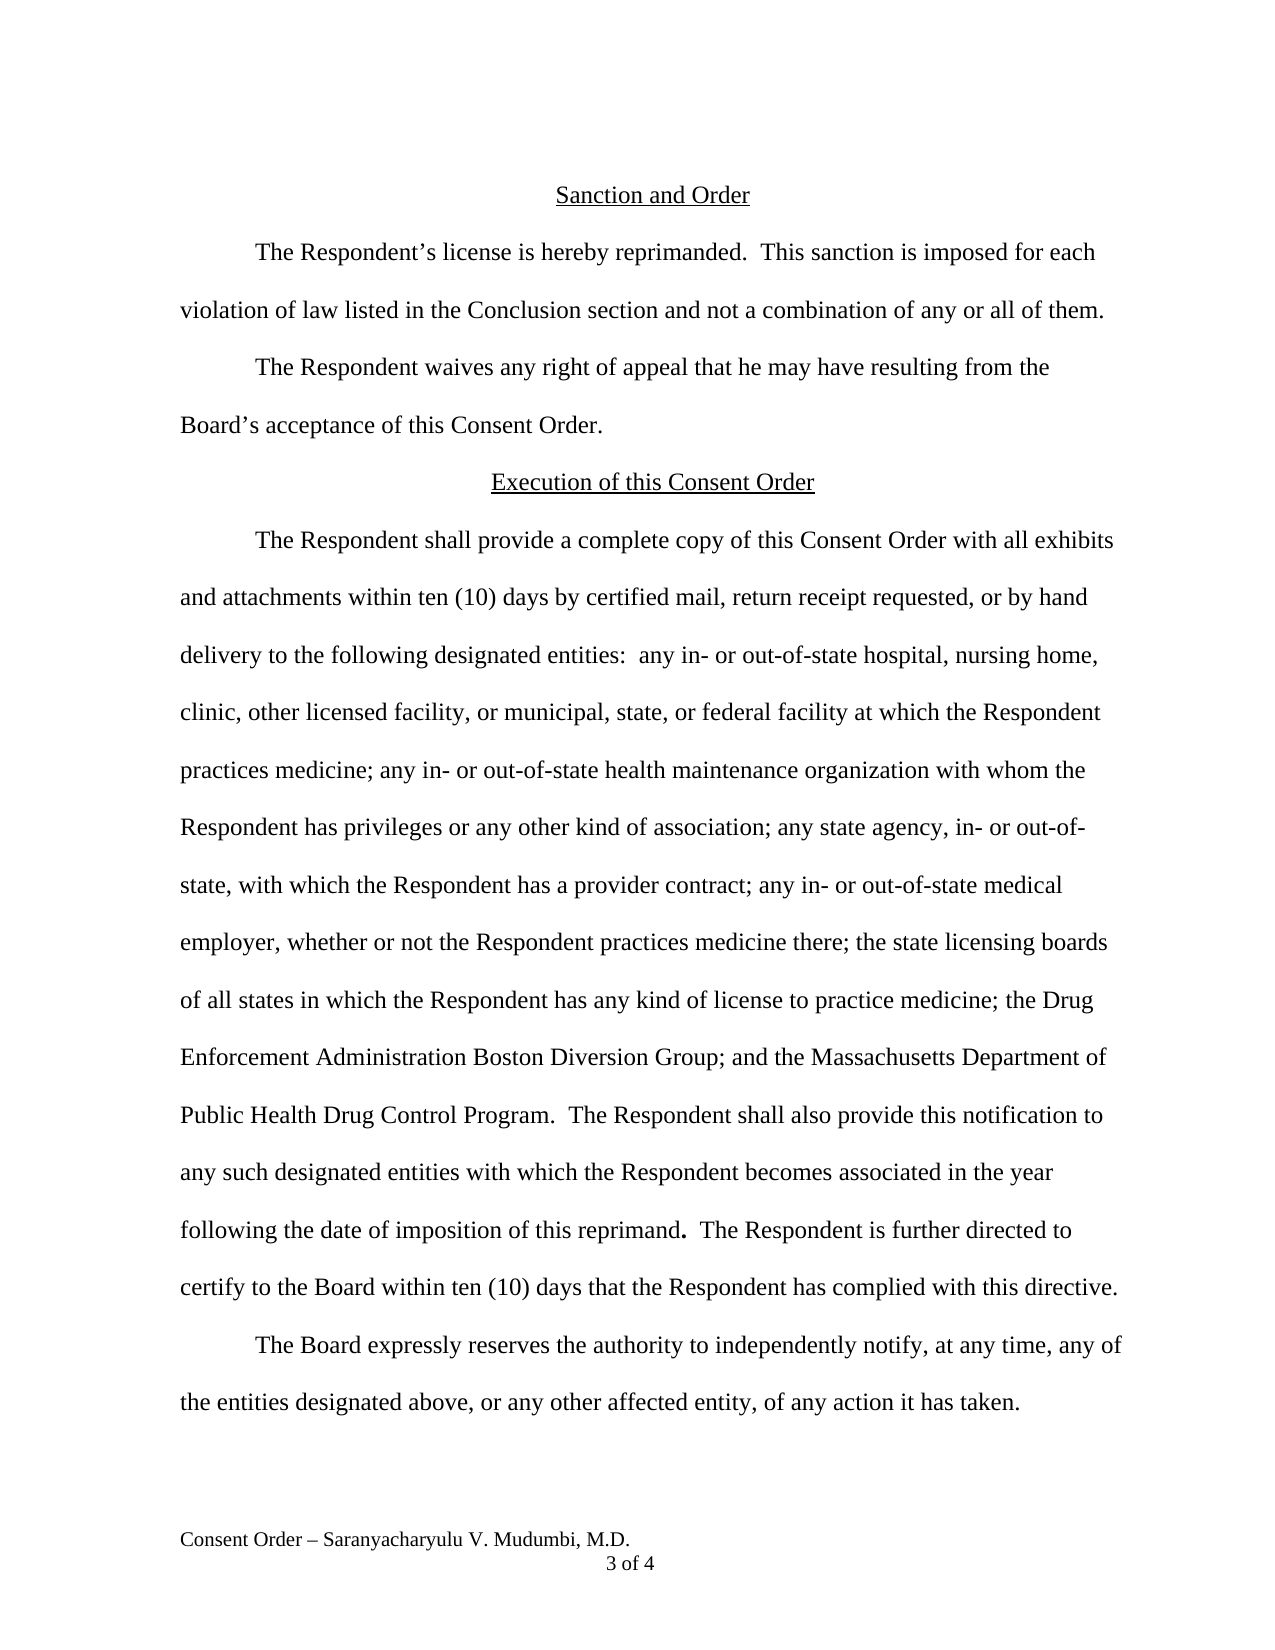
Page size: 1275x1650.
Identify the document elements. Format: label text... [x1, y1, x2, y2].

text The Board expressly reserves the authority to independently notify, at any time, any of the entities designated above, or any other affected entity, of any action it has taken. [180, 1330, 1125, 1416]
text The Respondent waives any right of appeal that he may have resulting from the Board’s acceptance of this Consent Order. [180, 352, 1125, 439]
text The Respondent’s license is hereby reprimanded. This sanction is imposed for each violation of law listed in the Conclusion section and not a combination of any or all of them. [180, 237, 1125, 324]
text Sanction and Order [180, 180, 1125, 209]
text The Respondent shall provide a complete copy of this Consent Order with all exhibits and attachments within ten (10) days by certified mail, return receipt requested, or by hand delivery to the following designated entities: any in- or out-of-state hospital, nursing home, clinic, other licensed facility, or municipal, state, or federal facility at which the Respondent practices medicine; any in- or out-of-state health maintenance organization with whom the Respondent has privileges or any other kind of association; any state agency, in- or out-of-state, with which the Respondent has a provider contract; any in- or out-of-state medical employer, whether or not the Respondent practices medicine there; the state licensing boards of all states in which the Respondent has any kind of license to practice medicine; the Drug Enforcement Administration Boston Diversion Group; and the Massachusetts Department of Public Health Drug Control Program. The Respondent shall also provide this notification to any such designated entities with which the Respondent becomes associated in the year following the date of imposition of this reprimand. The Respondent is further directed to certify to the Board within ten (10) days that the Respondent has complied with this directive. [180, 525, 1125, 1301]
text Execution of this Consent Order [180, 467, 1125, 496]
